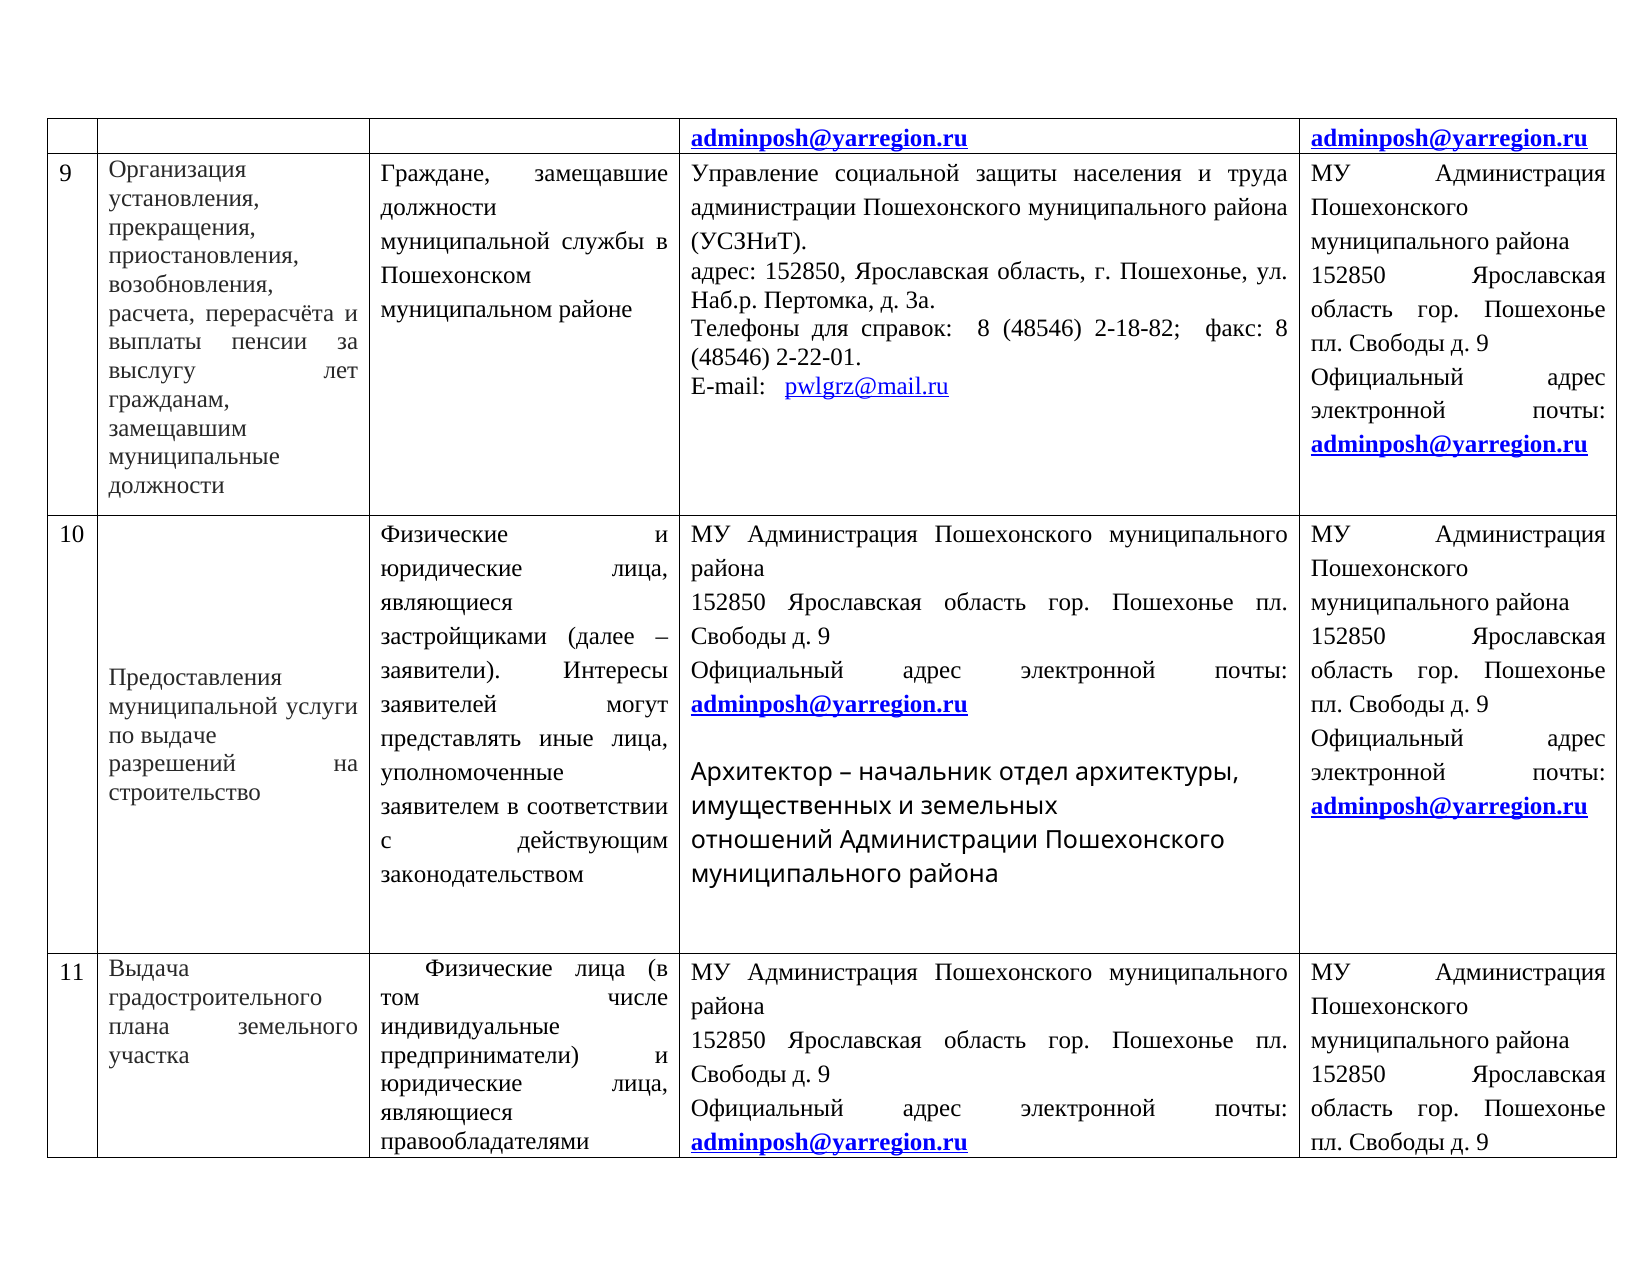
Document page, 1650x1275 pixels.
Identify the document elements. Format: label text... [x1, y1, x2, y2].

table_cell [370, 119, 679, 153]
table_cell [98, 119, 369, 153]
table_cell Управление социальной защиты населения и труда администрации Пошехонского муниципального района (УСЗНиТ). адрес: 152850, Ярославская область, г. Пошехонье, ул. Наб.р. Пертомка, д. 3а. Телефоны для справок: 8 (48546) 2-18-82; факс: 8 (48546) 2-22-01. E-mail: pwlgrz@mail.ru [680, 154, 1299, 515]
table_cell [680, 954, 1299, 1157]
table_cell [1300, 954, 1616, 1157]
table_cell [1300, 119, 1616, 153]
table_cell 11 [48, 954, 97, 1157]
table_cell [98, 954, 369, 1157]
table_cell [370, 954, 679, 1157]
table_cell 10 [48, 516, 97, 952]
table_cell 8 [48, 119, 97, 153]
table_cell Предоставления муниципальной услуги по выдаче разрешений на строительство [98, 516, 369, 952]
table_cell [680, 119, 1299, 153]
table_cell Организация установления, прекращения, приостановления, возобновления, расчета, перерасчёта и выплаты пенсии за выслугу лет гражданам, замещавшим муниципальные должности [98, 154, 369, 515]
table_cell Физические и юридические лица, являющиеся застройщиками (далее – заявители). Интересы заявителей могут представлять иные лица, уполномоченные заявителем в соответствии с действующим законодательством [370, 516, 679, 952]
table_cell Граждане, замещавшие должности муниципальной службы в Пошехонском муниципальном районе [370, 154, 679, 515]
table_cell 9 [48, 154, 97, 515]
